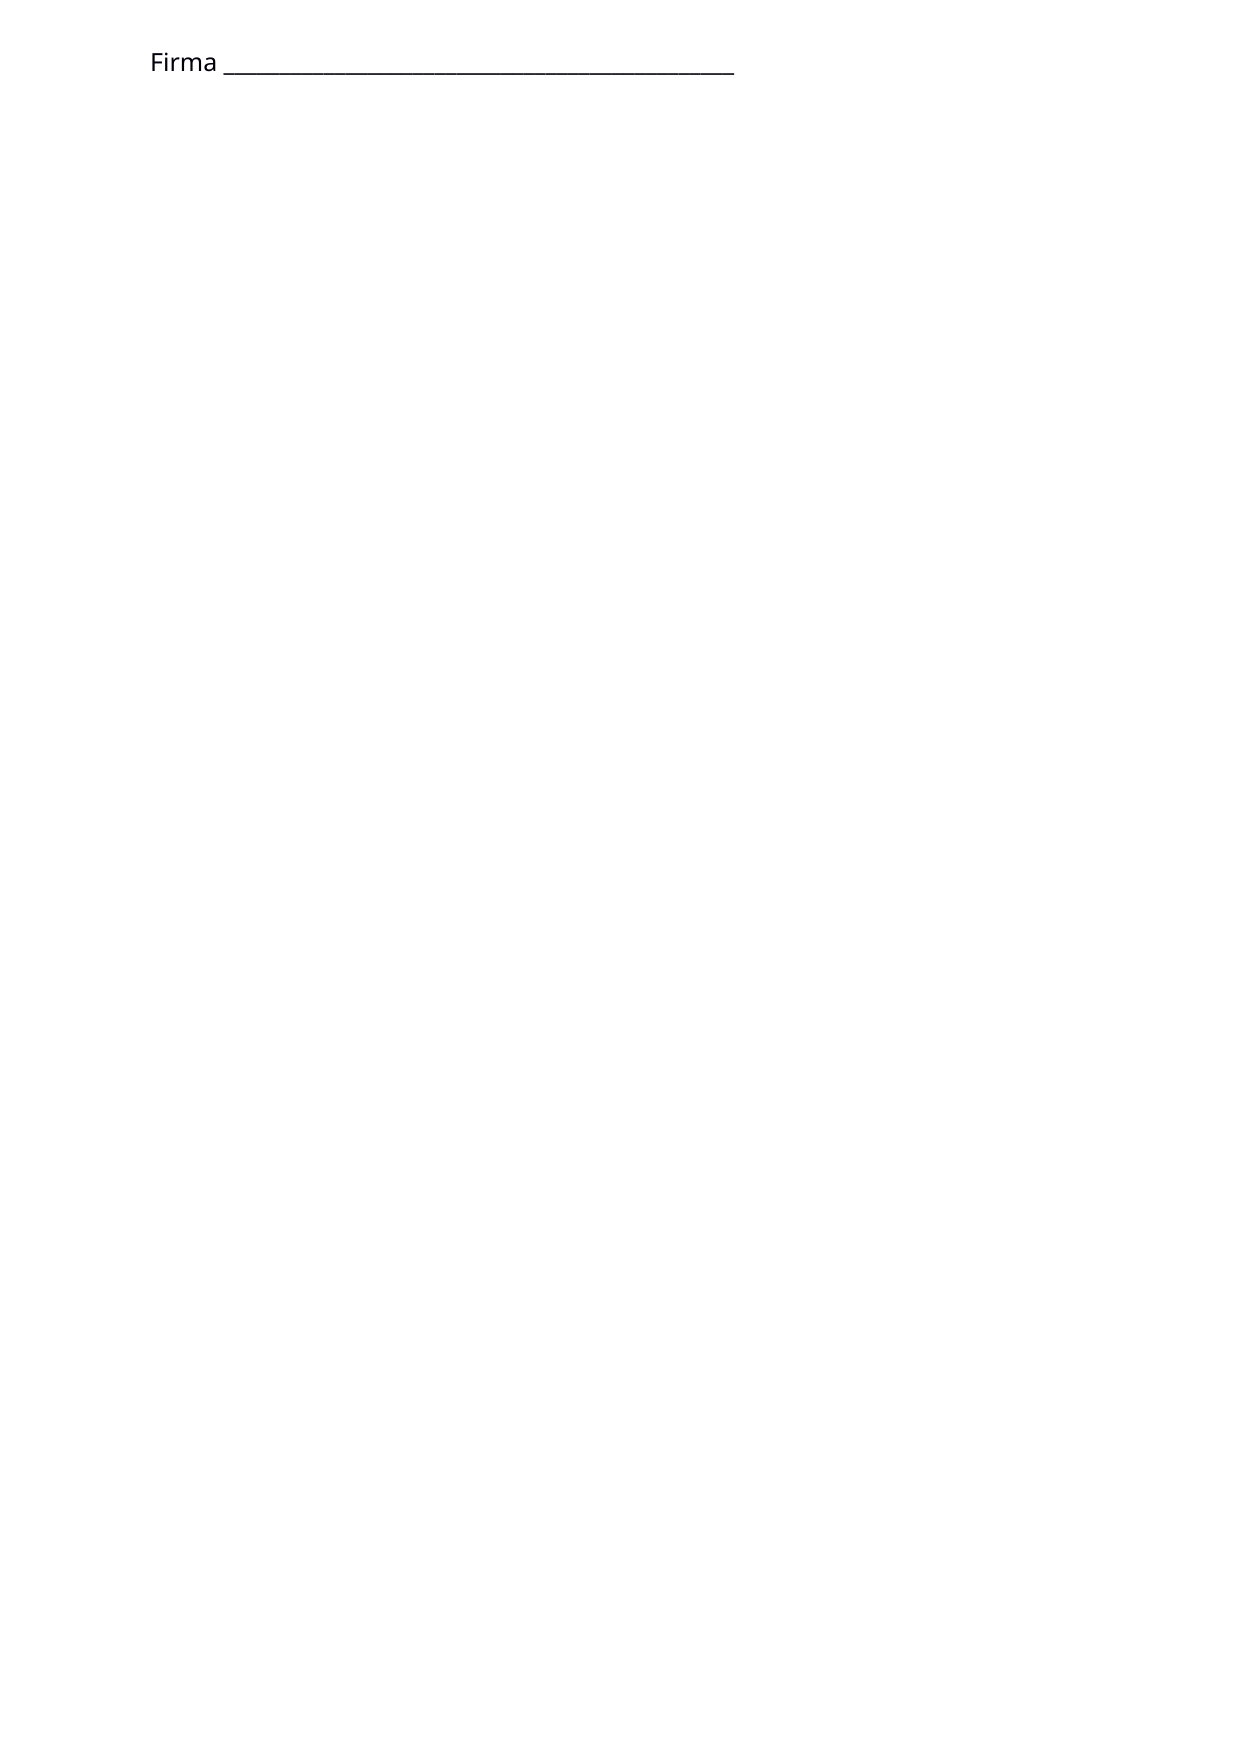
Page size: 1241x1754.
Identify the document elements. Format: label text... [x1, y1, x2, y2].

text Firma ______________________________________________ [150, 44, 1090, 78]
